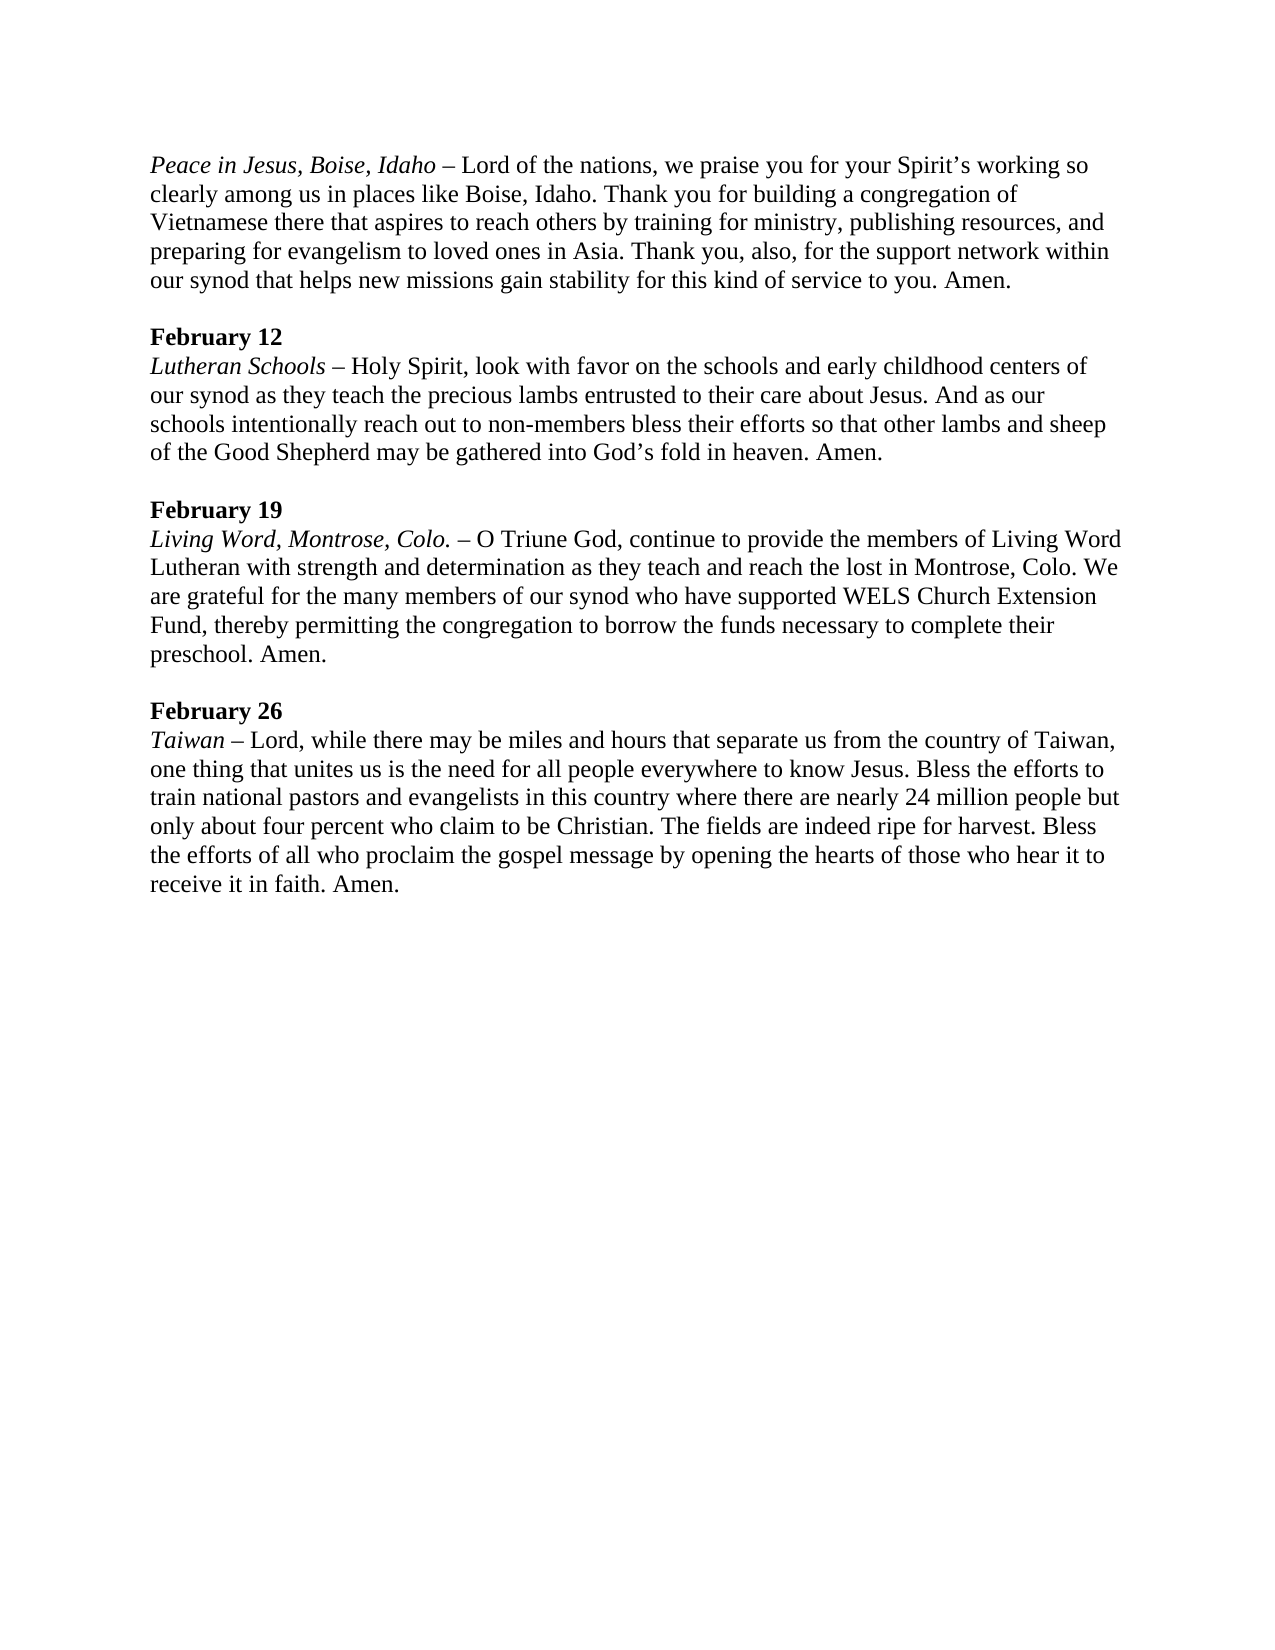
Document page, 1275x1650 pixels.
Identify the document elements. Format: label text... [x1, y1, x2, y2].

text Taiwan – Lord, while there may be miles and hours that separate us from the country of Taiwan, one thing that unites us is the need for all people everywhere to know Jesus. Bless the efforts to train national pastors and evangelists in this country where there are nearly 24 million people but only about four percent who claim to be Christian. The fields are indeed ripe for harvest. Bless the efforts of all who proclaim the gospel message by opening the hearts of those who hear it to receive it in faith. Amen. [150, 725, 1125, 897]
text Living Word, Montrose, Colo. – O Triune God, continue to provide the members of Living Word Lutheran with strength and determination as they teach and reach the lost in Montrose, Colo. We are grateful for the many members of our synod who have supported WELS Church Extension Fund, thereby permitting the congregation to borrow the funds necessary to complete their preschool. Amen. [150, 524, 1125, 667]
text Peace in Jesus, Boise, Idaho – Lord of the nations, we praise you for your Spirit’s working so clearly among us in places like Boise, Idaho. Thank you for building a congregation of Vietnamese there that aspires to reach others by training for ministry, publishing resources, and preparing for evangelism to loved ones in Asia. Thank you, also, for the support network within our synod that helps new missions gain stability for this kind of service to you. Amen. [150, 150, 1125, 294]
text Lutheran Schools – Holy Spirit, look with favor on the schools and early childhood centers of our synod as they teach the precious lambs entrusted to their care about Jesus. And as our schools intentionally reach out to non-members bless their efforts so that other lambs and sheep of the Good Shepherd may be gathered into God’s fold in heaven. Amen. [150, 351, 1125, 466]
text February 12 [150, 322, 1125, 351]
text February 19 [150, 495, 1125, 524]
text February 26 [150, 696, 1125, 725]
